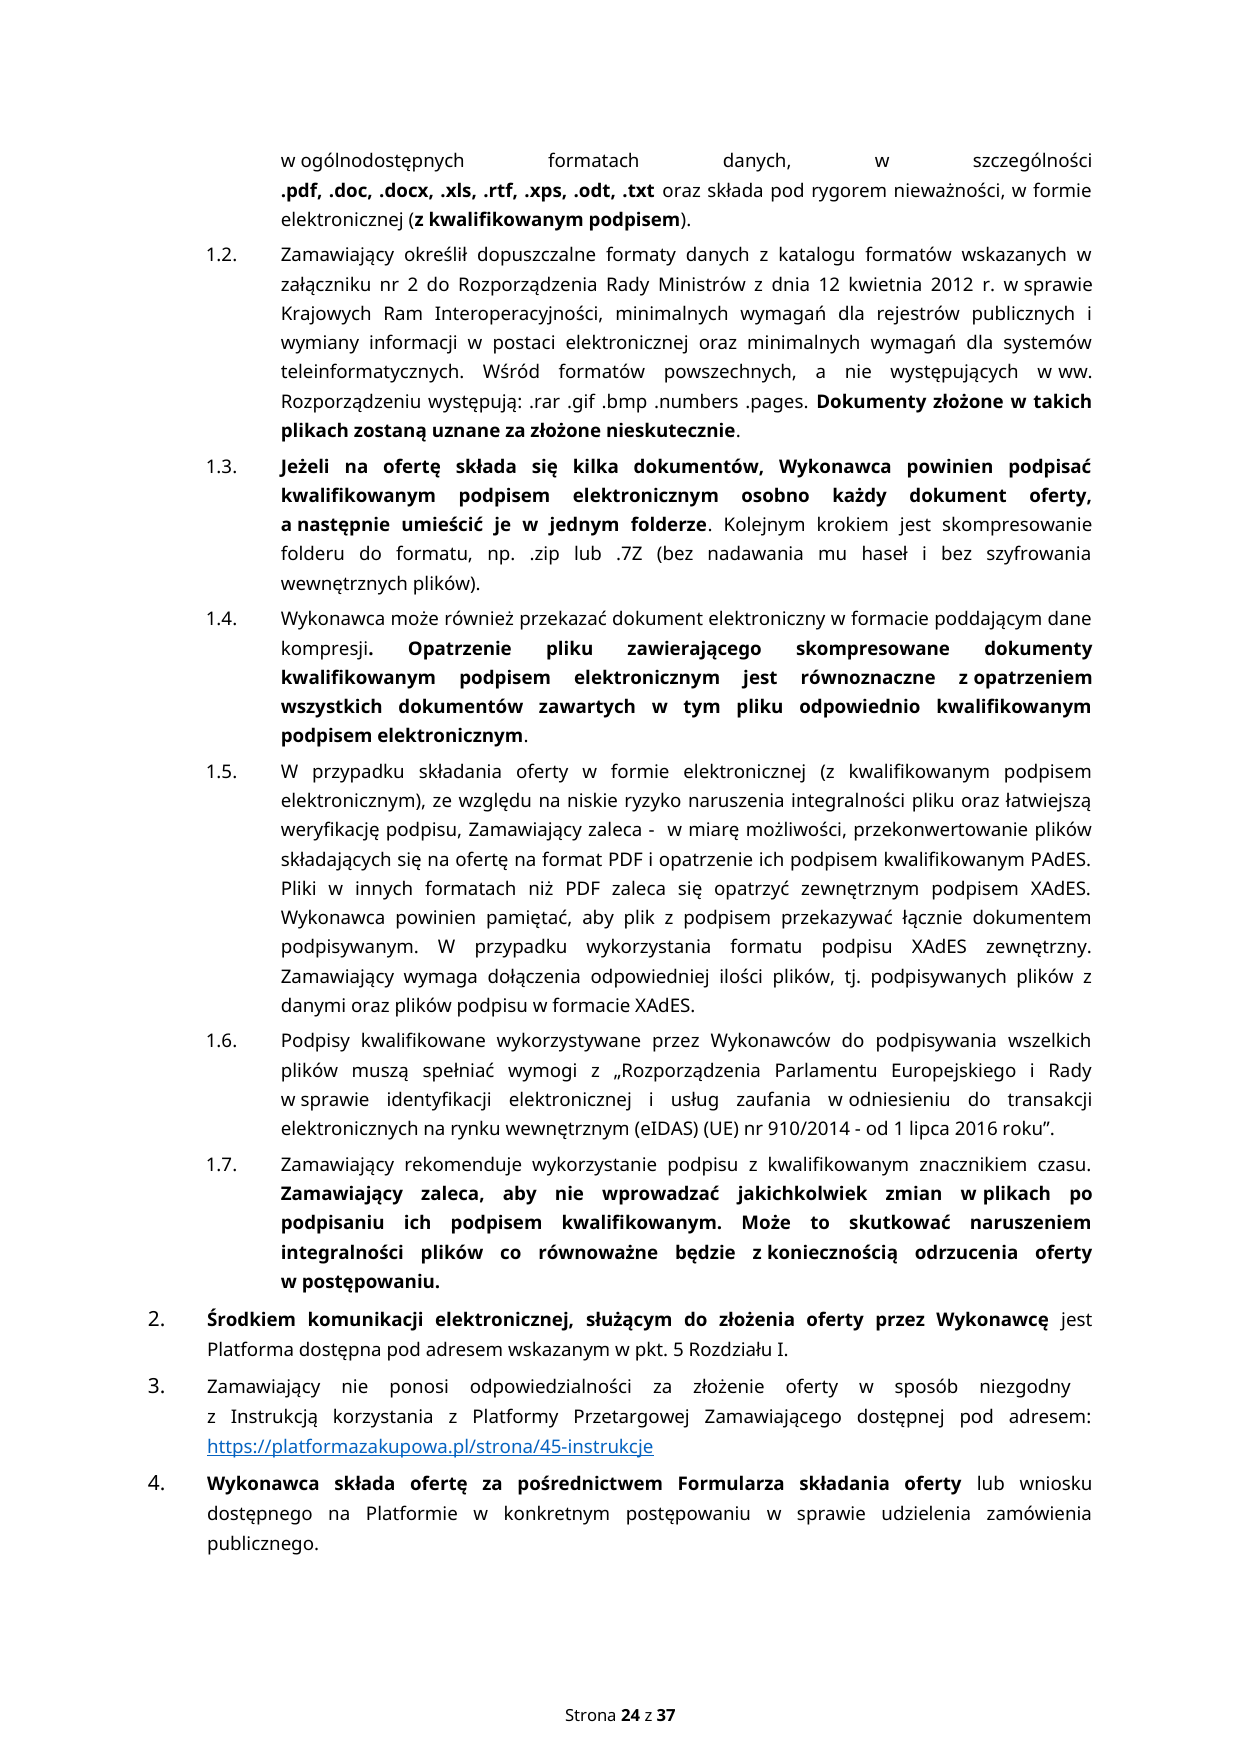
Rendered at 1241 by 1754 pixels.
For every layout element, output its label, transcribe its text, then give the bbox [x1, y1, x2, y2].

list Jeżeli na ofertę składa się kilka dokumentów, Wykonawca powinien podpisać kwalifikowanym podpisem elektronicznym osobno każdy dokument oferty, a następnie umieścić je w jednym folderze. Kolejnym krokiem jest skompresowanie folderu do formatu, np. .zip lub .7Z (bez nadawania mu haseł i bez szyfrowania wewnętrznych plików). [206, 453, 1092, 596]
list Podpisy kwalifikowane wykorzystywane przez Wykonawców do podpisywania wszelkich plików muszą spełniać wymogi z „Rozporządzenia Parlamentu Europejskiego i Rady w sprawie identyfikacji elektronicznej i usług zaufania w odniesieniu do transakcji elektronicznych na rynku wewnętrznym (eIDAS) (UE) nr 910/2014 - od 1 lipca 2016 roku”. [206, 1028, 1092, 1141]
list Zamawiający nie ponosi odpowiedzialności za złożenie oferty w sposób niezgodny z Instrukcją korzystania z Platformy Przetargowej Zamawiającego dostępnej pod adresem: https://platformazakupowa.pl/strona/45-instrukcje [148, 1371, 1092, 1458]
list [206, 148, 1092, 232]
list W przypadku składania oferty w formie elektronicznej (z kwalifikowanym podpisem elektronicznym), ze względu na niskie ryzyko naruszenia integralności pliku oraz łatwiejszą weryfikację podpisu, Zamawiający zaleca - w miarę możliwości, przekonwertowanie plików składających się na ofertę na format PDF i opatrzenie ich podpisem kwalifikowanym PAdES. Pliki w innych formatach niż PDF zaleca się opatrzyć zewnętrznym podpisem XAdES. Wykonawca powinien pamiętać, aby plik z podpisem przekazywać łącznie dokumentem podpisywanym. W przypadku wykorzystania formatu podpisu XAdES zewnętrzny. Zamawiający wymaga dołączenia odpowiedniej ilości plików, tj. podpisywanych plików z danymi oraz plików podpisu w formacie XAdES. [206, 758, 1092, 1018]
list Wykonawca może również przekazać dokument elektroniczny w formacie poddającym dane kompresji. Opatrzenie pliku zawierającego skompresowane dokumenty kwalifikowanym podpisem elektronicznym jest równoznaczne z opatrzeniem wszystkich dokumentów zawartych w tym pliku odpowiednio kwalifikowanym podpisem elektronicznym. [206, 606, 1092, 748]
list Wykonawca składa ofertę za pośrednictwem Formularza składania oferty lub wniosku dostępnego na Platformie w konkretnym postępowaniu w sprawie udzielenia zamówienia publicznego. [148, 1468, 1092, 1555]
list Zamawiający określił dopuszczalne formaty danych z katalogu formatów wskazanych w załączniku nr 2 do Rozporządzenia Rady Ministrów z dnia 12 kwietnia 2012 r. w sprawie Krajowych Ram Interoperacyjności, minimalnych wymagań dla rejestrów publicznych i wymiany informacji w postaci elektronicznej oraz minimalnych wymagań dla systemów teleinformatycznych. Wśród formatów powszechnych, a nie występujących w ww. Rozporządzeniu występują: .rar .gif .bmp .numbers .pages. Dokumenty złożone w takich plikach zostaną uznane za złożone nieskutecznie. [206, 242, 1092, 443]
list Środkiem komunikacji elektronicznej, służącym do złożenia oferty przez Wykonawcę jest Platforma dostępna pod adresem wskazanym w pkt. 5 Rozdziału I. [148, 1304, 1092, 1361]
list Zamawiający rekomenduje wykorzystanie podpisu z kwalifikowanym znacznikiem czasu. Zamawiający zaleca, aby nie wprowadzać jakichkolwiek zmian w plikach po podpisaniu ich podpisem kwalifikowanym. Może to skutkować naruszeniem integralności plików co równoważne będzie z koniecznością odrzucenia oferty w postępowaniu. [206, 1151, 1092, 1294]
